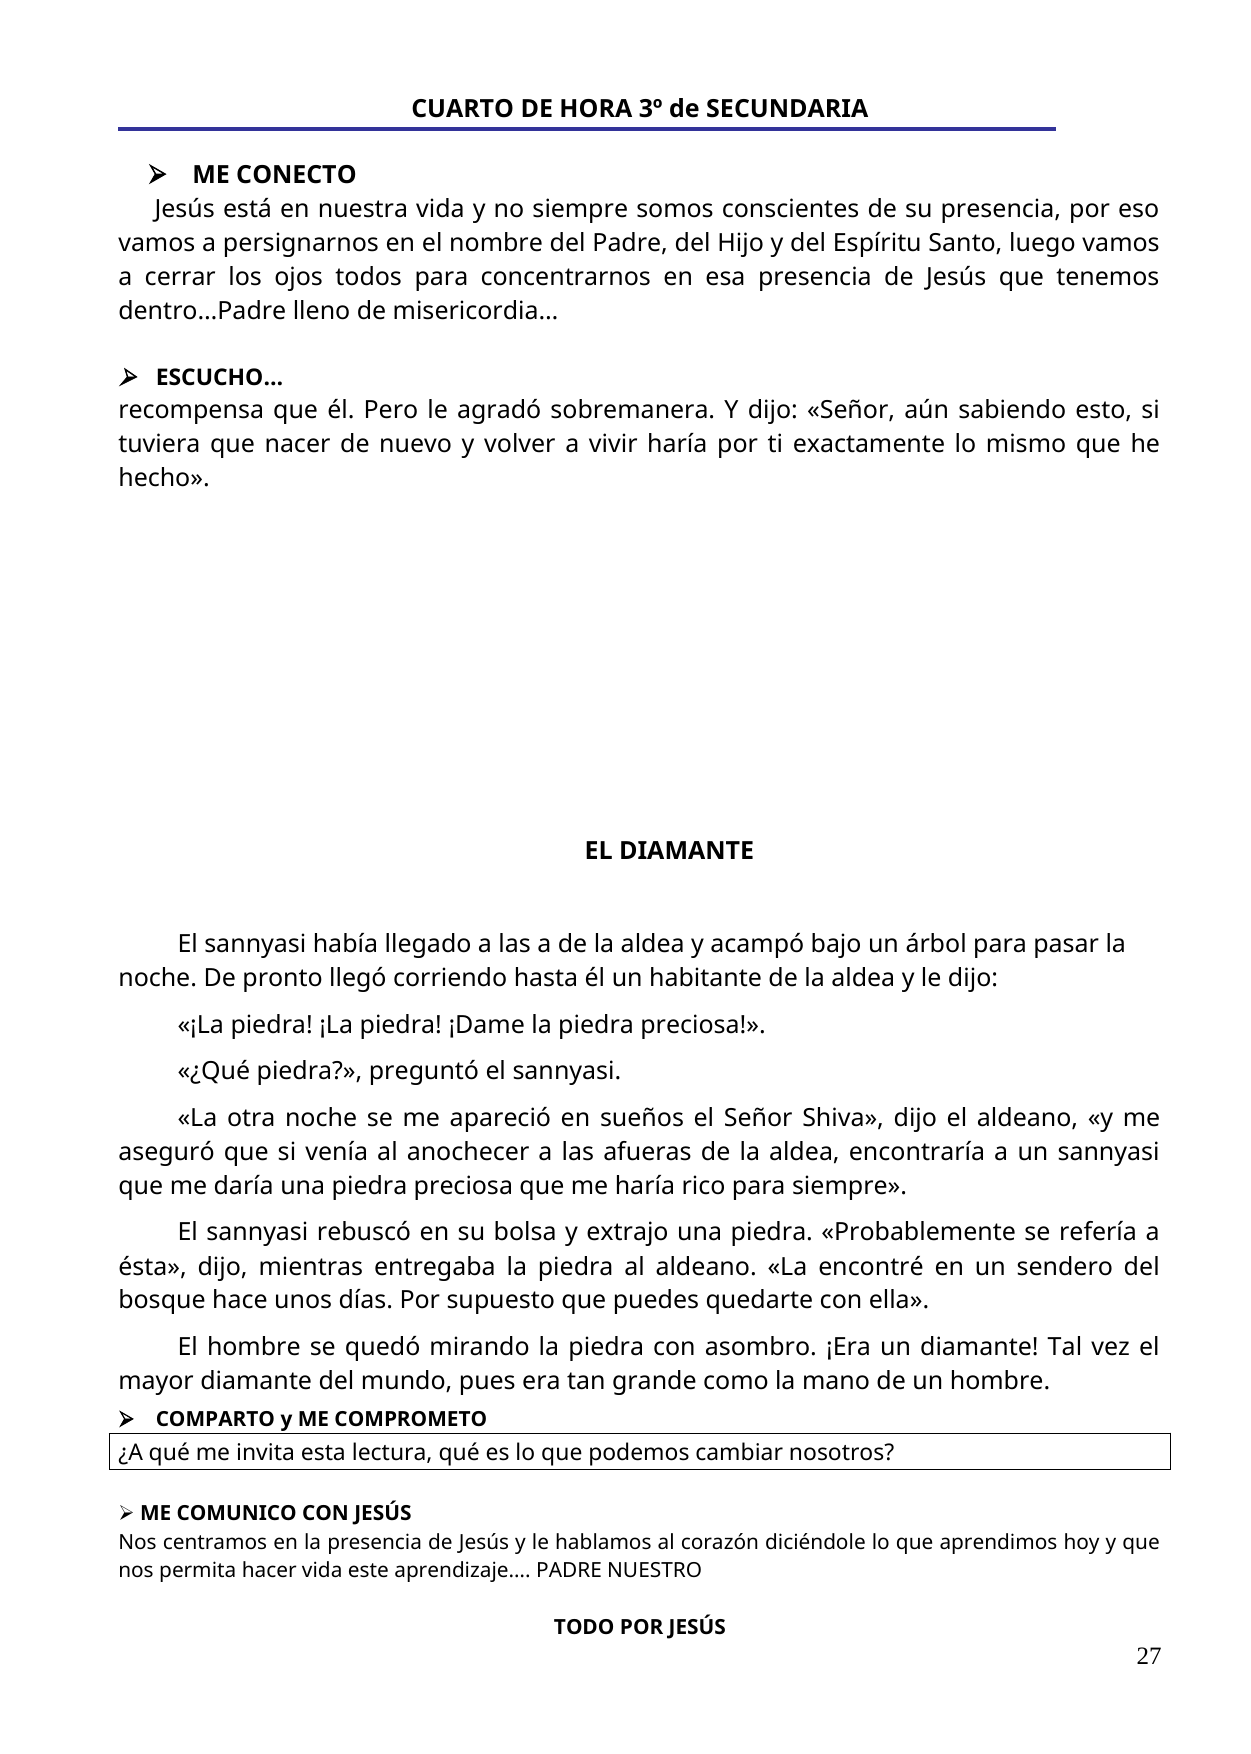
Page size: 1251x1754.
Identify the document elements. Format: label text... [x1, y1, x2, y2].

text El sannyasi había llegado a las a de la aldea y acampó bajo un árbol para pasar la noche. De pronto llegó corriendo hasta él un habitante de la aldea y le dijo: [118, 926, 1161, 994]
text El sannyasi rebuscó en su bolsa y extrajo una piedra. «Probablemente se refería a ésta», dijo, mientras entregaba la piedra al aldeano. «La encontré en un sendero del bosque hace unos días. Por supuesto que puedes quedarte con ella». [118, 1214, 1161, 1316]
text El hombre se quedó mirando la piedra con asombro. ¡Era un diamante! Tal vez el mayor diamante del mundo, pues era tan grande como la mano de un hombre. [118, 1329, 1161, 1397]
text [118, 392, 1161, 494]
text «La otra noche se me apareció en sueños el Señor Shiva», dijo el aldeano, «y me aseguró que si venía al anochecer a las afueras de la aldea, encontraría a un sannyasi que me daría una piedra preciosa que me haría rico para siempre». [118, 1099, 1161, 1202]
text «¿Qué piedra?», preguntó el sannyasi. [118, 1053, 1161, 1087]
text «¡La piedra! ¡La piedra! ¡Dame la piedra preciosa!». [118, 1006, 1161, 1040]
title EL DIAMANTE [118, 832, 1161, 867]
